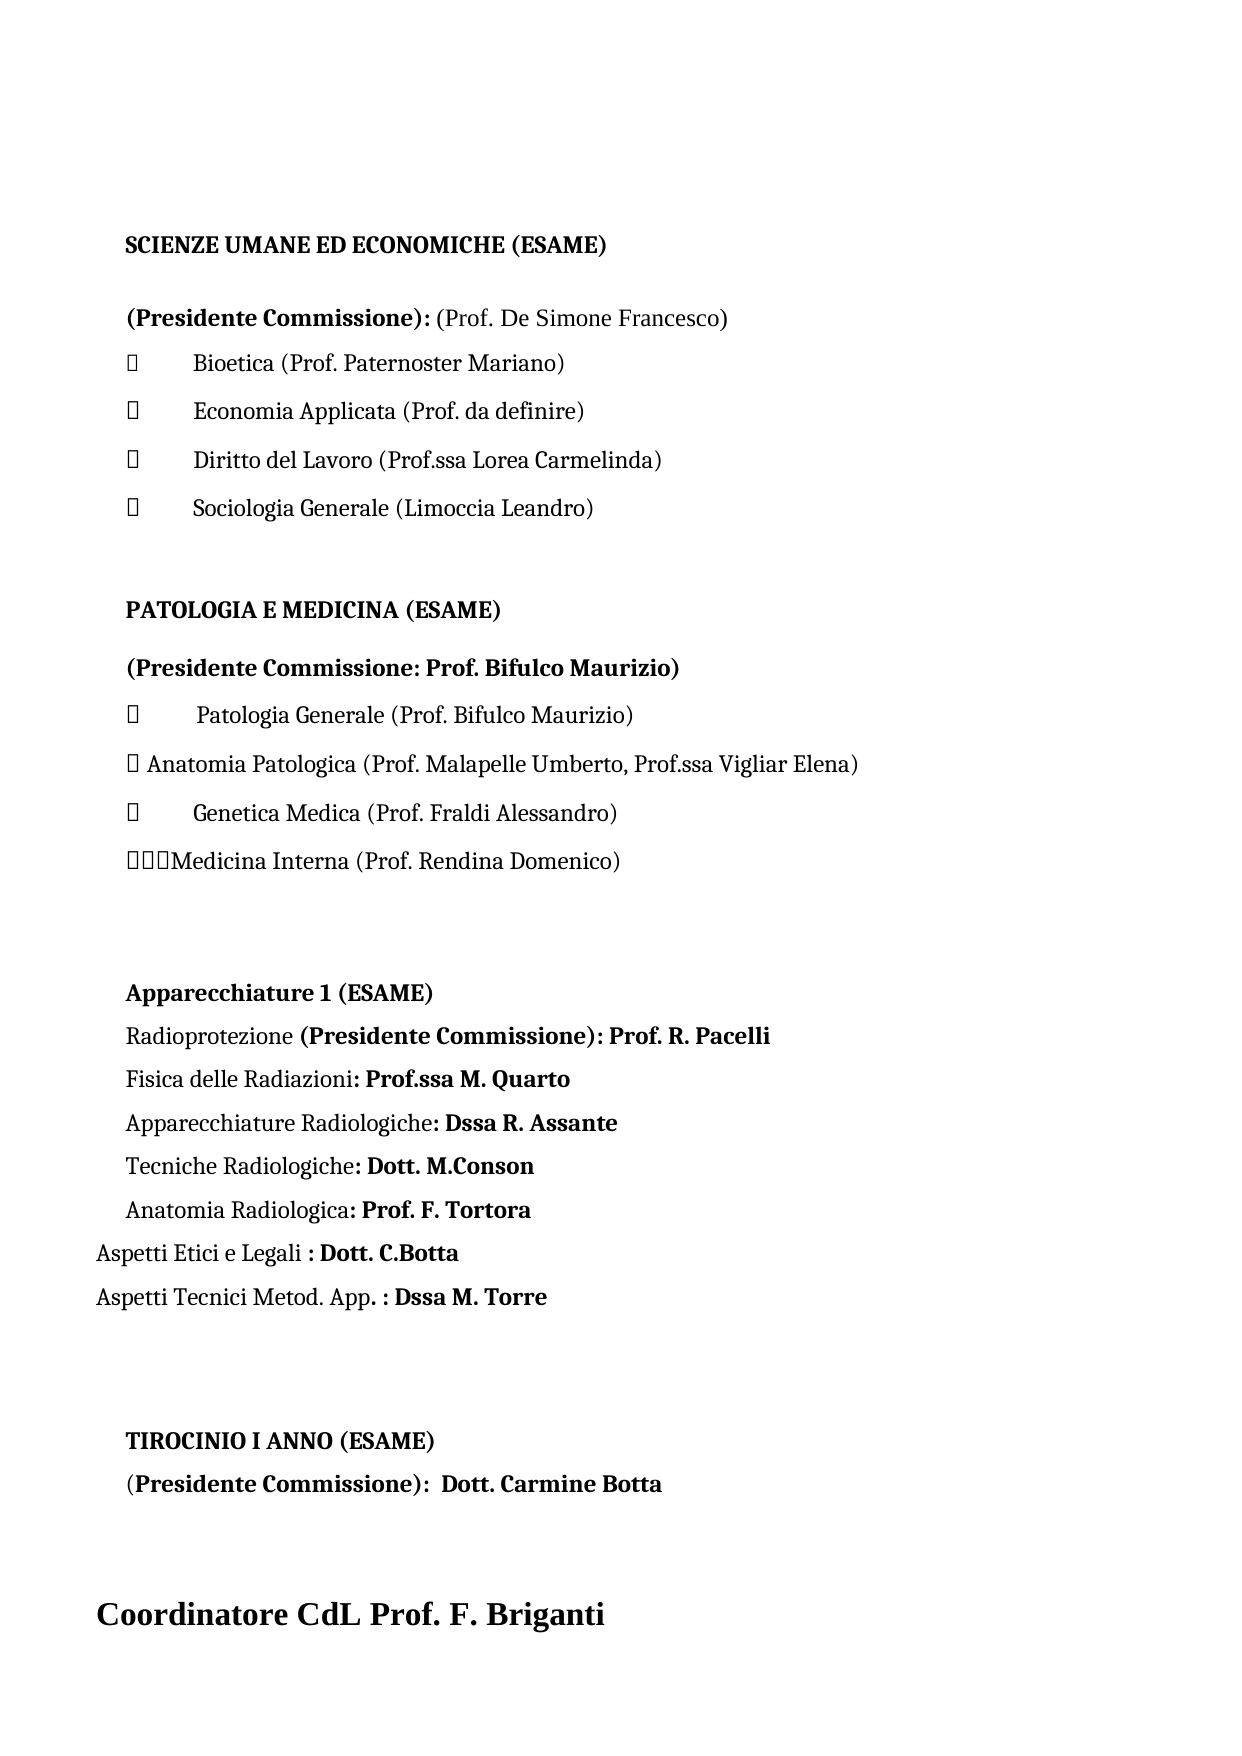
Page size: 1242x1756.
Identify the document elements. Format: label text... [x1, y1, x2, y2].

text Coordinatore CdL Prof. F. Briganti [96, 1595, 1067, 1633]
text (Presidente Commissione): (Prof. De Simone Francesco) [125, 303, 1067, 332]
text TIROCINIO I ANNO (ESAME) [125, 1427, 1067, 1456]
text Aspetti Tecnici Metod. App. : Dssa M. Torre [96, 1283, 1067, 1311]
text  Economia Applicata (Prof. da definire) [125, 393, 1067, 427]
text Apparecchiature 1 (ESAME) [125, 978, 1067, 1007]
text (Presidente Commissione: Prof. Bifulco Maurizio) [125, 653, 1067, 682]
text SCIENZE UMANE ED ECONOMICHE (ESAME) [125, 231, 1067, 259]
text  Genetica Medica (Prof. Fraldi Alessandro) [125, 794, 1067, 828]
text  Anatomia Patologica (Prof. Malapelle Umberto, Prof.ssa Vigliar Elena) [125, 745, 1067, 779]
text Radioprotezione (Presidente Commissione): Prof. R. Pacelli [125, 1022, 1067, 1051]
text Aspetti Etici e Legali : Dott. C.Botta [96, 1239, 1067, 1268]
text Anatomia Radiologica: Prof. F. Tortora [125, 1196, 1067, 1224]
text  Sociologia Generale (Limoccia Leandro) [125, 490, 1067, 524]
text Tecniche Radiologiche: Dott. M.Conson [125, 1152, 1067, 1181]
text  Bioetica (Prof. Paternoster Mariano) [125, 347, 1067, 378]
text Apparecchiature Radiologiche: Dssa R. Assante [125, 1109, 1067, 1138]
text PATOLOGIA E MEDICINA (ESAME) [125, 596, 1067, 625]
text (Presidente Commissione): Dott. Carmine Botta [125, 1470, 1067, 1499]
text  Patologia Generale (Prof. Bifulco Maurizio) [125, 697, 1067, 731]
text  Diritto del Lavoro (Prof.ssa Lorea Carmelinda) [125, 441, 1067, 475]
text Medicina Interna (Prof. Rendina Domenico) [125, 843, 1067, 877]
text Fisica delle Radiazioni: Prof.ssa M. Quarto [125, 1065, 1067, 1094]
